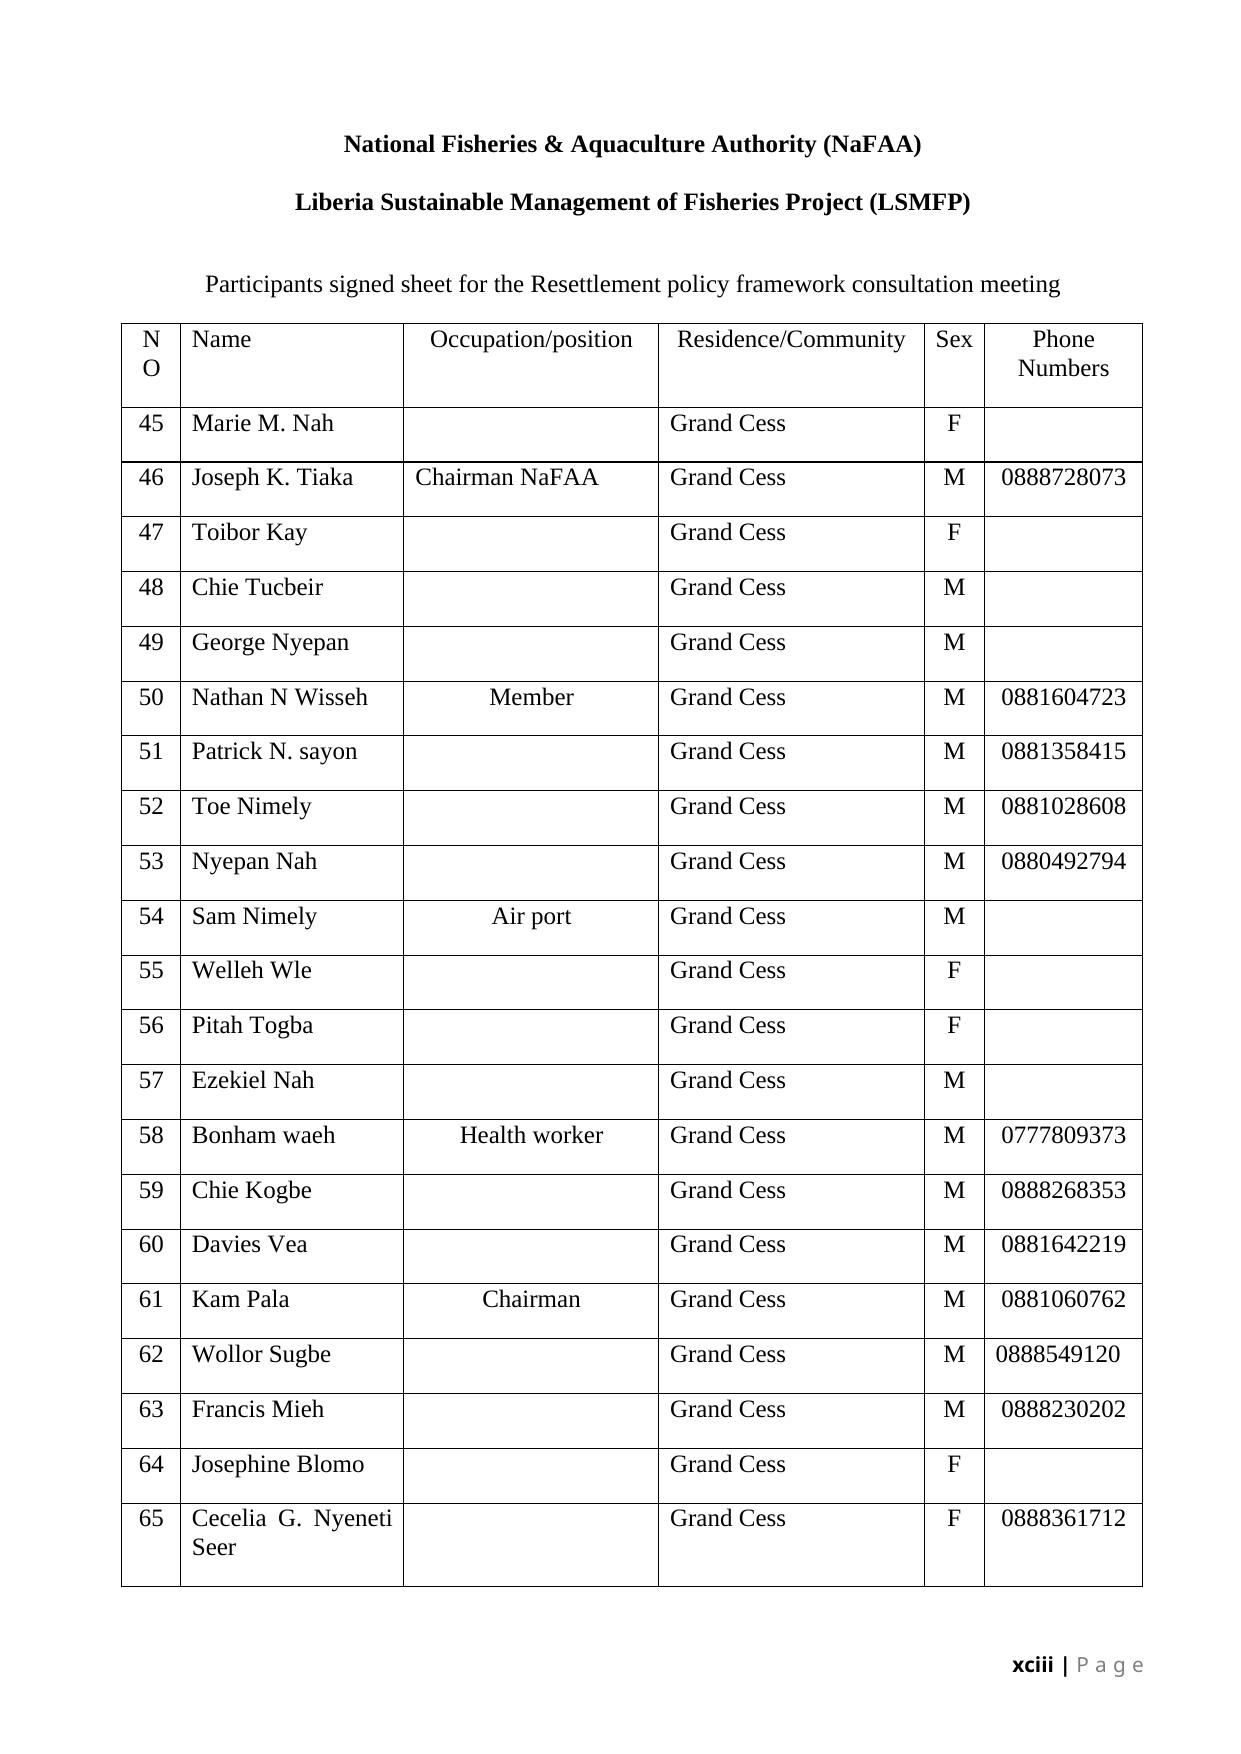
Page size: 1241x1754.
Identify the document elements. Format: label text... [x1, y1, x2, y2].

table_cell Grand Cess [659, 517, 924, 571]
table_cell 58 [122, 1120, 180, 1174]
table_cell 54 [122, 901, 180, 954]
table_cell Grand Cess [659, 736, 924, 790]
table_cell Wollor Sugbe [181, 1339, 403, 1393]
table_cell M [925, 1284, 984, 1338]
table_cell Joseph K. Tiaka [181, 463, 403, 516]
table_cell Grand Cess [659, 408, 924, 461]
text Liberia Sustainable Management of Fisheries Project (LSMFP) [122, 187, 1144, 216]
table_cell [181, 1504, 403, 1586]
table_cell [985, 956, 1142, 1009]
table_cell 0888549120 [985, 1339, 1142, 1393]
table_cell Grand Cess [659, 1339, 924, 1393]
table_cell Grand Cess [659, 956, 924, 1009]
table_cell [404, 1175, 658, 1228]
table_cell M [925, 736, 984, 790]
table_cell [985, 572, 1142, 626]
table_cell 0881028608 [985, 791, 1142, 845]
table_cell Grand Cess [659, 1175, 924, 1228]
table_cell Toe Nimely [181, 791, 403, 845]
table_cell Pitah Togba [181, 1010, 403, 1064]
table_cell F [925, 1010, 984, 1064]
table_cell [404, 1230, 658, 1283]
table_cell M [925, 1230, 984, 1283]
table_cell 0881642219 [985, 1230, 1142, 1283]
table_cell F [925, 956, 984, 1009]
table_cell 51 [122, 736, 180, 790]
table_cell George Nyepan [181, 627, 403, 681]
table_cell 0881604723 [985, 682, 1142, 735]
table_cell M [925, 682, 984, 735]
table_cell [985, 408, 1142, 461]
table_cell 55 [122, 956, 180, 1009]
table_cell Marie M. Nah [181, 408, 403, 461]
table_cell Health worker [404, 1120, 658, 1174]
table_cell [404, 1339, 658, 1393]
table_cell Bonham waeh [181, 1120, 403, 1174]
table_cell Ezekiel Nah [181, 1065, 403, 1119]
table_cell 50 [122, 682, 180, 735]
table_cell Chairman [404, 1284, 658, 1338]
table_cell Kam Pala [181, 1284, 403, 1338]
table_header Phone Numbers [985, 324, 1142, 407]
table_cell [985, 1065, 1142, 1119]
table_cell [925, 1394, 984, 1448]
table_cell [404, 1010, 658, 1064]
table_cell M [925, 1339, 984, 1393]
table_cell M [925, 1120, 984, 1174]
table_cell 45 [122, 408, 180, 461]
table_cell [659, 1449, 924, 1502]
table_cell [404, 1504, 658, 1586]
table_cell Grand Cess [659, 463, 924, 516]
table_header Name [181, 324, 403, 407]
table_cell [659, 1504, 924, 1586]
table_cell M [925, 791, 984, 845]
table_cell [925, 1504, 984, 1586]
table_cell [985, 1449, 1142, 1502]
table_cell 60 [122, 1230, 180, 1283]
table_cell F [925, 517, 984, 571]
table_cell Nyepan Nah [181, 846, 403, 900]
table_header Sex [925, 324, 984, 407]
table_cell Grand Cess [659, 682, 924, 735]
table_cell [404, 736, 658, 790]
table_cell M [925, 901, 984, 954]
text Participants signed sheet for the Resettlement policy framework consultation meeting [122, 269, 1144, 298]
table_cell [985, 1010, 1142, 1064]
table_cell Grand Cess [659, 1065, 924, 1119]
table_cell Toibor Kay [181, 517, 403, 571]
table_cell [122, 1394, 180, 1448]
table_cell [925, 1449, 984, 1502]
table_cell Air port [404, 901, 658, 954]
table_cell 0888268353 [985, 1175, 1142, 1228]
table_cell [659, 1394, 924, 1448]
table_cell F [925, 408, 984, 461]
table_cell Chairman NaFAA [404, 463, 658, 516]
table_cell Grand Cess [659, 627, 924, 681]
table_cell 49 [122, 627, 180, 681]
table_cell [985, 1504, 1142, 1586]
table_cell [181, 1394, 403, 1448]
table_cell 0881060762 [985, 1284, 1142, 1338]
table_cell Chie Kogbe [181, 1175, 403, 1228]
table_cell 56 [122, 1010, 180, 1064]
table_cell Grand Cess [659, 1284, 924, 1338]
table_cell Davies Vea [181, 1230, 403, 1283]
table_cell 0888728073 [985, 463, 1142, 516]
table_cell M [925, 463, 984, 516]
table_cell M [925, 627, 984, 681]
table_cell M [925, 572, 984, 626]
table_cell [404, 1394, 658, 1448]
table_cell 47 [122, 517, 180, 571]
table_cell Grand Cess [659, 1120, 924, 1174]
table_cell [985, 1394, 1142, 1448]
table_cell [985, 517, 1142, 571]
table_cell M [925, 1065, 984, 1119]
table_cell M [925, 1175, 984, 1228]
table_cell 46 [122, 463, 180, 516]
table_cell [985, 627, 1142, 681]
table_cell 0881358415 [985, 736, 1142, 790]
table_cell [404, 408, 658, 461]
table_cell [404, 627, 658, 681]
table_cell [404, 956, 658, 1009]
table_cell Grand Cess [659, 791, 924, 845]
table_cell Grand Cess [659, 572, 924, 626]
table_cell 0880492794 [985, 846, 1142, 900]
table_cell [404, 572, 658, 626]
table_cell 48 [122, 572, 180, 626]
table_header Occupation/position [404, 324, 658, 407]
table_cell Nathan N Wisseh [181, 682, 403, 735]
table_cell [404, 1065, 658, 1119]
table_cell 59 [122, 1175, 180, 1228]
table_cell Grand Cess [659, 1230, 924, 1283]
table_cell [404, 846, 658, 900]
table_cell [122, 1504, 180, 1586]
table_cell M [925, 846, 984, 900]
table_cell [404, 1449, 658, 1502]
table_cell Grand Cess [659, 846, 924, 900]
table_cell 52 [122, 791, 180, 845]
text National Fisheries & Aquaculture Authority (NaFAA) [122, 129, 1144, 158]
table_cell 61 [122, 1284, 180, 1338]
table_header Residence/Community [659, 324, 924, 407]
table_cell Grand Cess [659, 901, 924, 954]
table_cell [404, 791, 658, 845]
table_cell Chie Tucbeir [181, 572, 403, 626]
table_cell [985, 901, 1142, 954]
table_cell 53 [122, 846, 180, 900]
table_cell Patrick N. sayon [181, 736, 403, 790]
table_cell Grand Cess [659, 1010, 924, 1064]
table_cell Member [404, 682, 658, 735]
table_cell [404, 517, 658, 571]
table_cell 62 [122, 1339, 180, 1393]
table_cell Welleh Wle [181, 956, 403, 1009]
table_cell Sam Nimely [181, 901, 403, 954]
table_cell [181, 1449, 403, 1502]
table_cell 0777809373 [985, 1120, 1142, 1174]
table_cell 57 [122, 1065, 180, 1119]
table_header NO [122, 324, 180, 407]
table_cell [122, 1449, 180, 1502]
